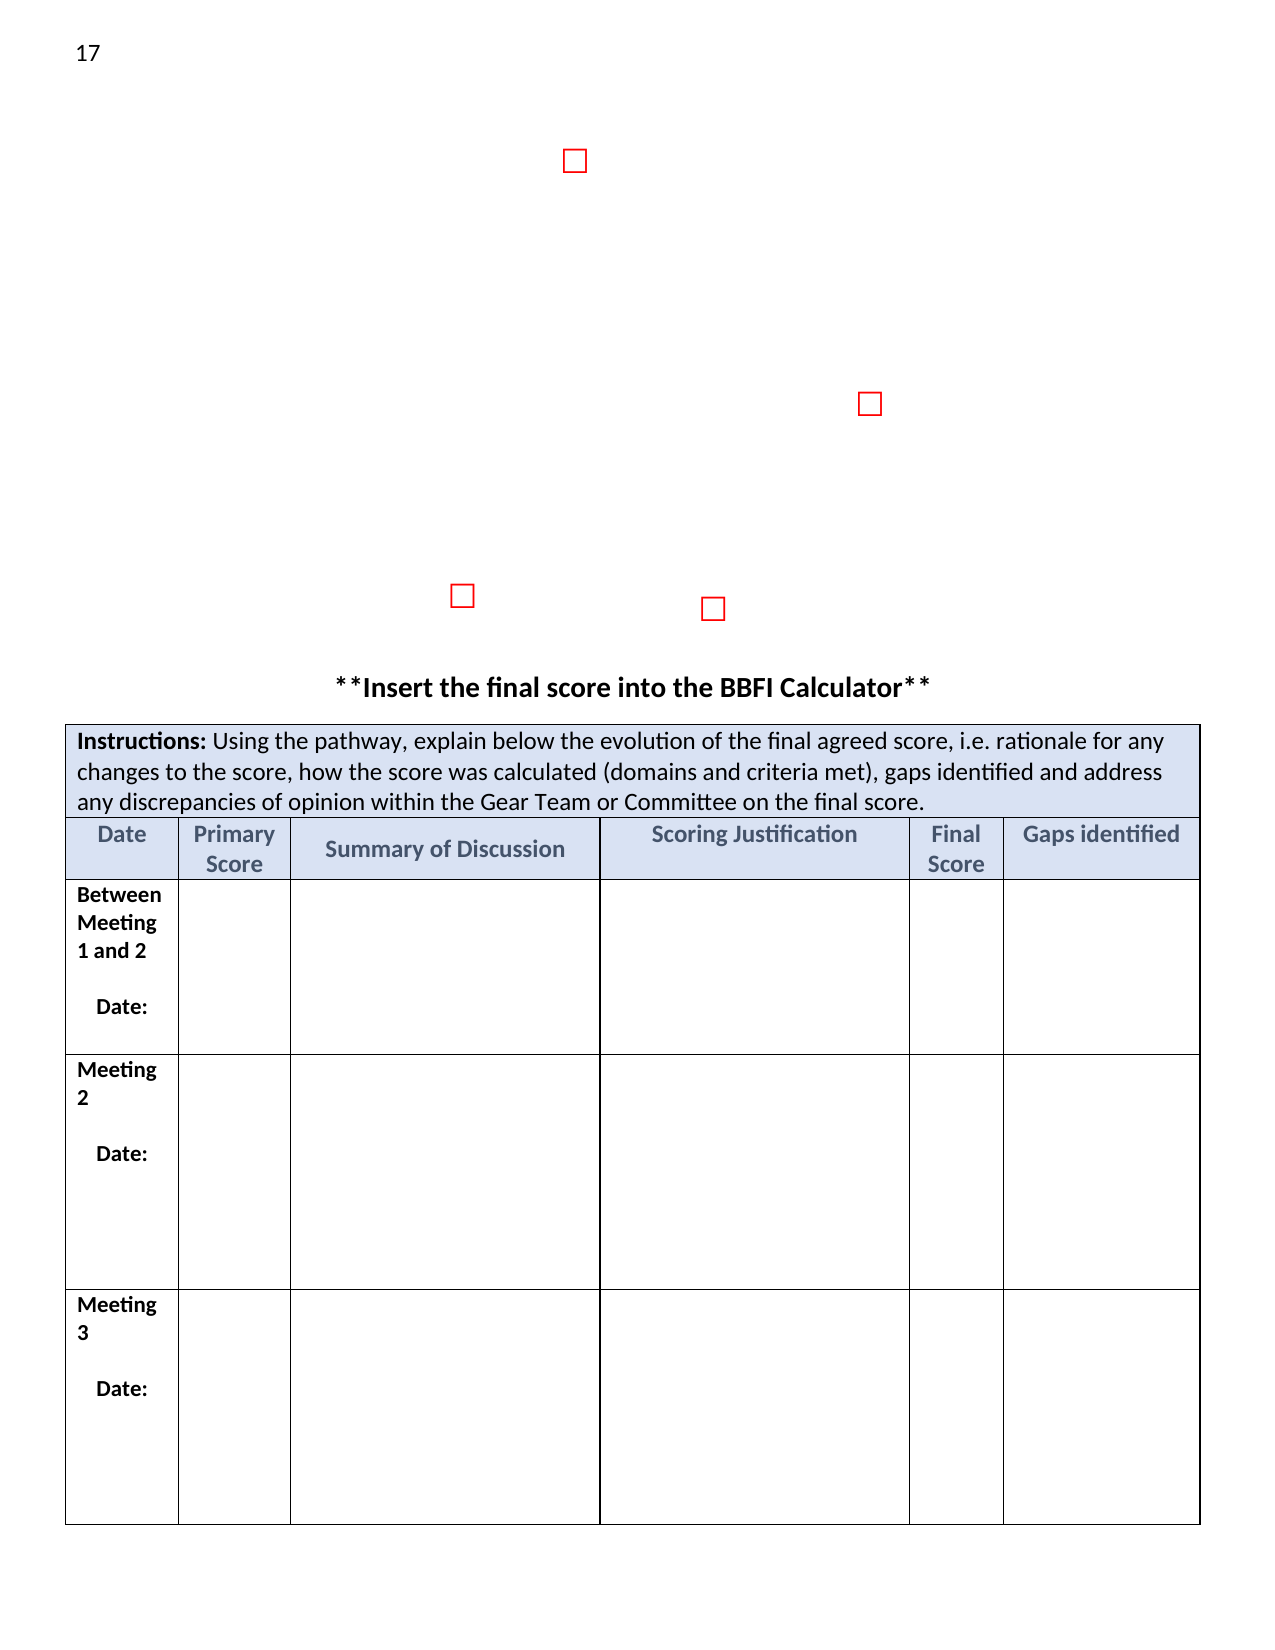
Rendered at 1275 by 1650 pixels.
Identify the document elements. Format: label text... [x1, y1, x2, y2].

table_cell Summary of Discussion [291, 818, 599, 879]
table_cell Meeting 3 Date: [66, 1290, 178, 1524]
table_cell [291, 1290, 599, 1524]
table_header Instructions: Using the pathway, explain below the evolution of the final agreed score, i.e. rationale for any changes to the score, how the score was calculated (domains and criteria met), gaps identified and address any discrepancies of opinion within the Gear Team or Committee on the final score. [66, 725, 1199, 817]
table_cell [291, 880, 599, 1054]
table_cell Scoring Justification [601, 818, 909, 879]
table_cell [291, 1055, 599, 1289]
table_cell [179, 1290, 290, 1524]
table_cell Between Meeting1 and 2 Date: [66, 880, 178, 1054]
table_cell [910, 1290, 1003, 1524]
table_cell Final Score [910, 818, 1003, 879]
table_cell [179, 1055, 290, 1289]
table_cell [910, 1055, 1003, 1289]
table_cell [1004, 1055, 1199, 1289]
table_cell [601, 1055, 909, 1289]
table_cell Date [66, 818, 178, 879]
table_cell [179, 880, 290, 1054]
table_cell [601, 1290, 909, 1524]
table_cell [910, 880, 1003, 1054]
text **Insert the final score into the BBFI Calculator** [66, 669, 1200, 705]
table_cell Meeting 2 Date: [66, 1055, 178, 1289]
table_cell [1004, 1290, 1199, 1524]
table_cell Gaps identified [1004, 818, 1199, 879]
table_cell Primary Score [179, 818, 290, 879]
table_cell [601, 880, 909, 1054]
table_cell [1004, 880, 1199, 1054]
